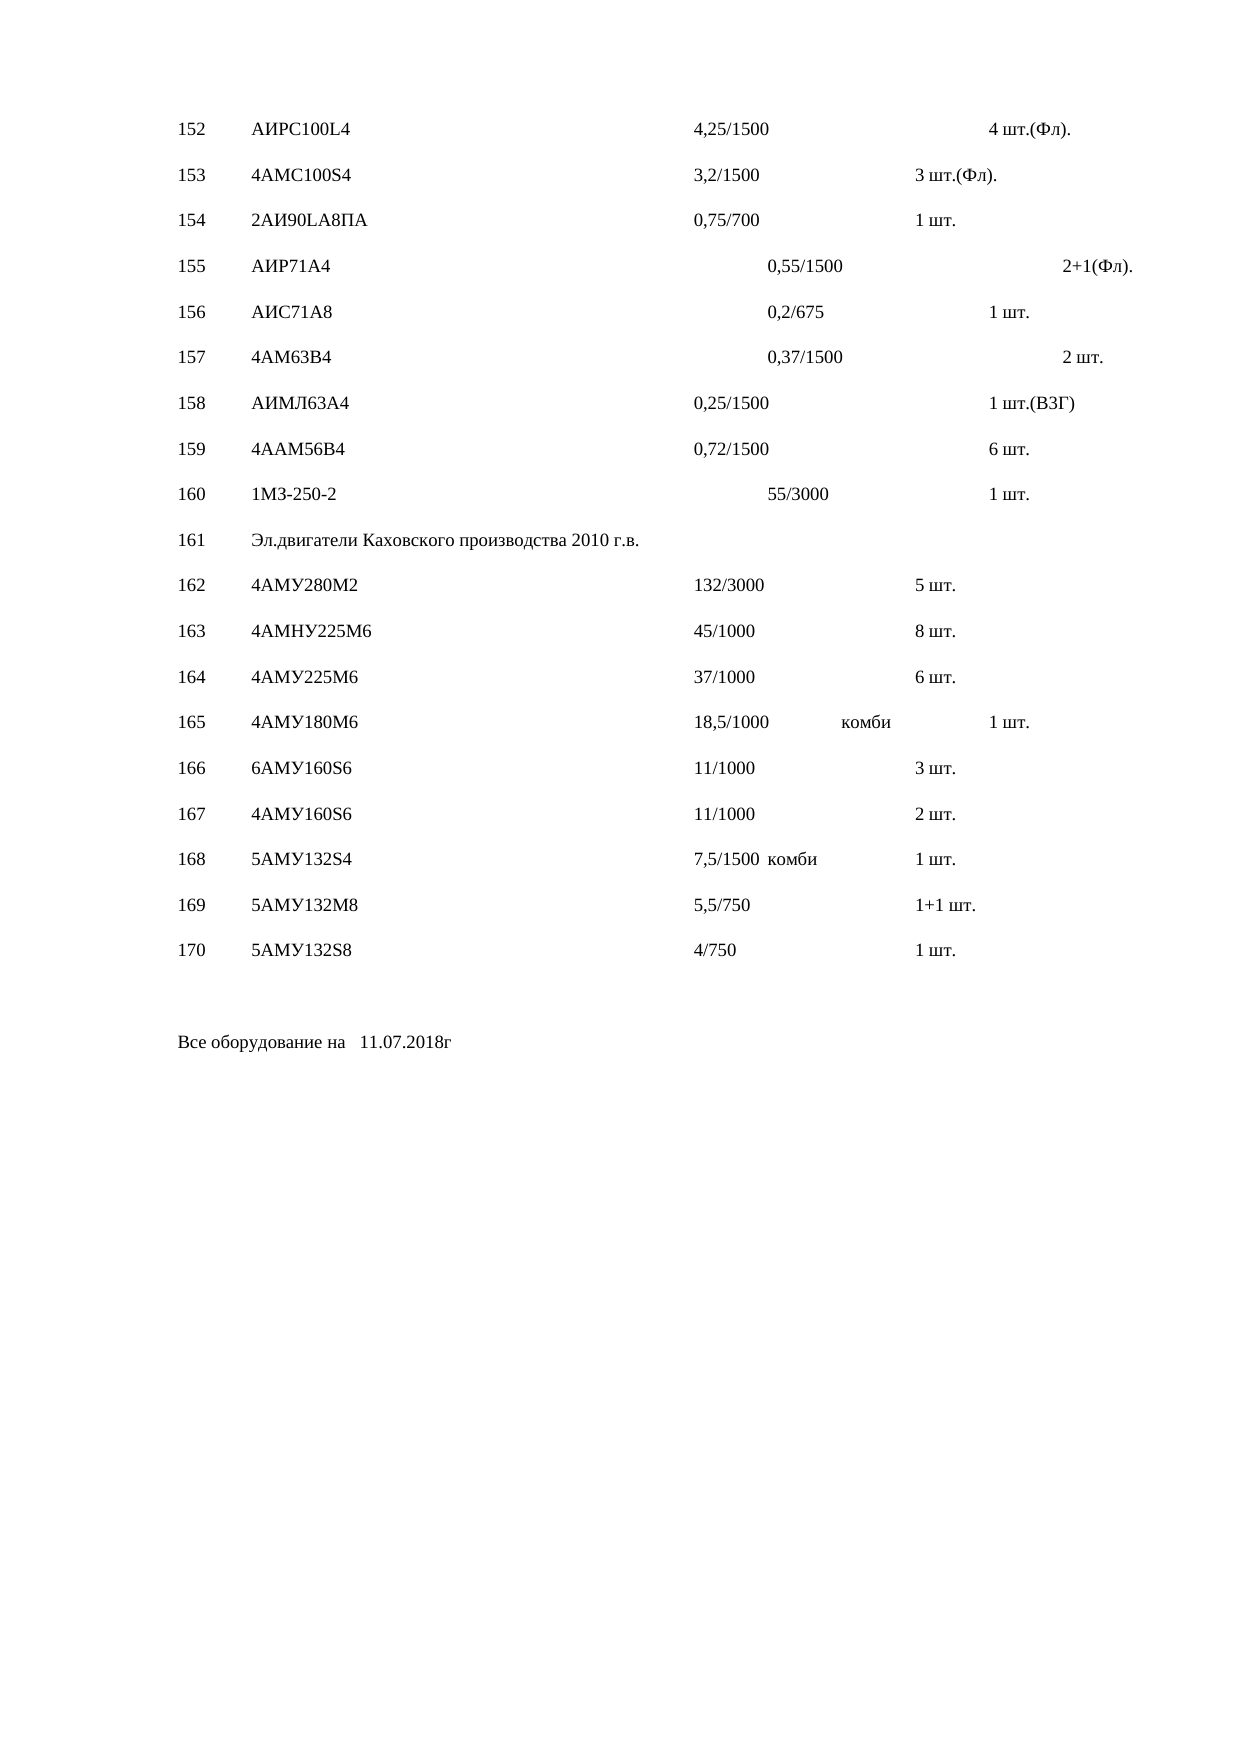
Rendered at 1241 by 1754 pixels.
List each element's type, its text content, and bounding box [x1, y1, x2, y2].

text 164 4АМУ225М6 37/1000 6 шт. [177, 666, 1152, 687]
text 167 4АМУ160S6 11/1000 2 шт. [177, 802, 1152, 824]
text Все оборудование на 11.07.2018г [177, 1031, 1152, 1052]
text 170 5АМУ132S8 4/750 1 шт. [177, 939, 1152, 961]
text 157 4АМ63В4 0,37/1500 2 шт. [177, 346, 1152, 368]
text 154 2АИ90LА8ПА 0,75/700 1 шт. [177, 209, 1152, 231]
text 155 АИР71А4 0,55/1500 2+1(Фл). [177, 255, 1152, 277]
text 166 6АМУ160S6 11/1000 3 шт. [177, 757, 1152, 778]
text 169 5АМУ132М8 5,5/750 1+1 шт. [177, 894, 1152, 915]
text 159 4ААМ56В4 0,72/1500 6 шт. [177, 437, 1152, 459]
text 165 4АМУ180М6 18,5/1000 комби 1 шт. [177, 711, 1152, 733]
text 162 4АМУ280М2 132/3000 5 шт. [177, 574, 1152, 596]
text 158 АИМЛ63А4 0,25/1500 1 шт.(В3Г) [177, 392, 1152, 413]
text 160 1МЗ-250-2 55/3000 1 шт. [177, 483, 1152, 505]
text 168 5АМУ132S4 7,5/1500 комби 1 шт. [177, 848, 1152, 870]
text 152 АИРС100L4 4,25/1500 4 шт.(Фл). [177, 118, 1152, 140]
text 156 АИС71А8 0,2/675 1 шт. [177, 301, 1152, 322]
text 153 4АМС100S4 3,2/1500 3 шт.(Фл). [177, 164, 1152, 185]
text 161 Эл.двигатели Каховского производства 2010 г.в. [177, 529, 1152, 550]
text 163 4АМНУ225М6 45/1000 8 шт. [177, 620, 1152, 642]
